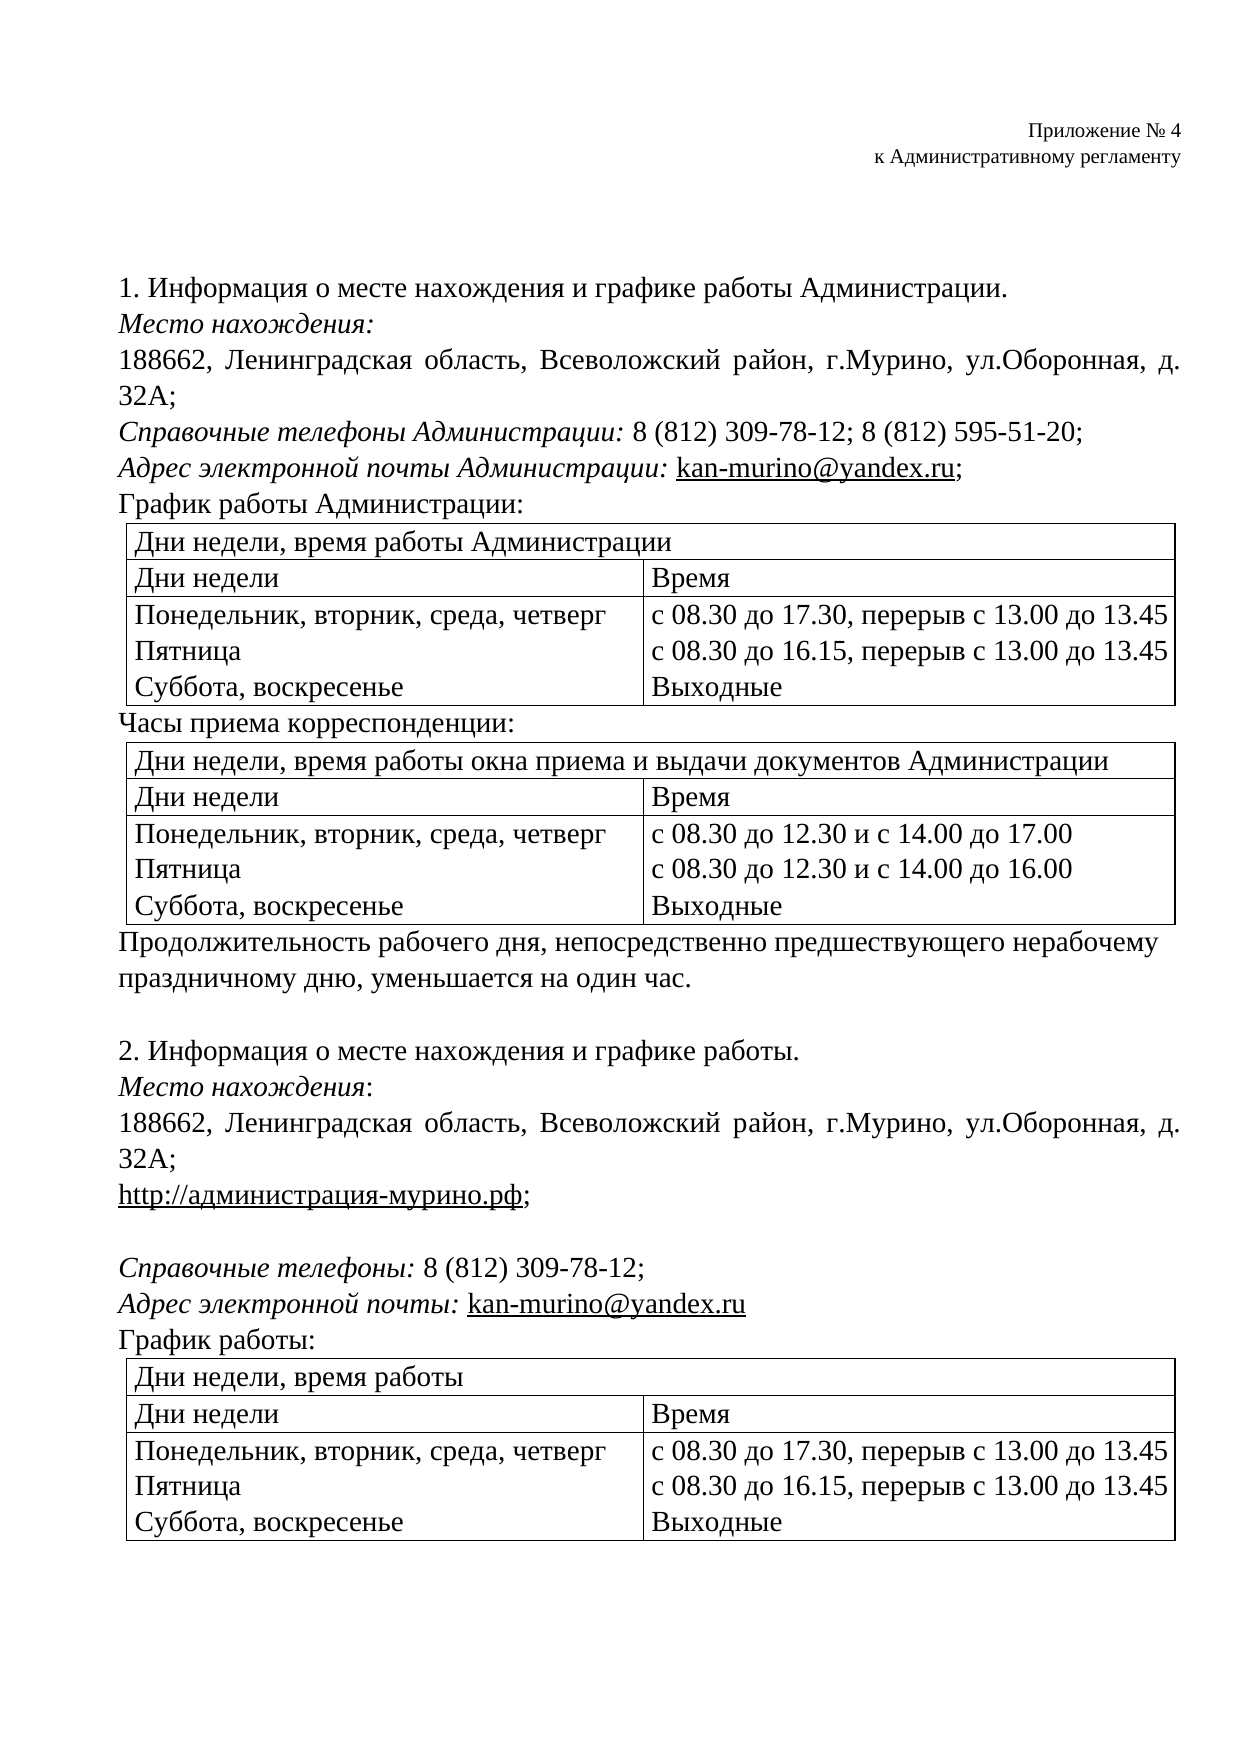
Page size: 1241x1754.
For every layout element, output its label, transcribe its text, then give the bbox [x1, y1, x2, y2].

table_cell Понедельник, вторник, среда, четверг [127, 816, 643, 852]
text к Административному регламенту [118, 144, 1181, 168]
text Адрес электронной почты Администрации: kan-murino@yandex.ru; [118, 450, 1181, 484]
text Место нахождения: [118, 306, 1181, 339]
text 188662, Ленинградская область, Всеволожский район, г.Мурино, ул.Оборонная, д. 32А; [118, 342, 1181, 412]
table_cell с 08.30 до 16.15, перерыв с 13.00 до 13.45 Выходные [644, 633, 1174, 704]
table_cell с 08.30 до 17.30, перерыв с 13.00 до 13.45 [644, 1433, 1174, 1468]
text Часы приема корреспонденции: [118, 706, 1181, 739]
table_cell Пятница Суббота, воскресенье [127, 1468, 643, 1540]
text Место нахождения: [118, 1069, 1181, 1103]
table_cell Дни недели [127, 1396, 643, 1432]
table_cell с 08.30 до 12.30 и с 14.00 до 16.00 Выходные [644, 852, 1174, 923]
table_cell Время [644, 1396, 1174, 1432]
text Справочные телефоны: 8 (812) 309-78-12; [118, 1250, 1181, 1283]
table_cell Пятница Суббота, воскресенье [127, 633, 643, 704]
text Продолжительность рабочего дня, непосредственно предшествующего нерабочему праздничному дню, уменьшается на один час. [118, 924, 1181, 994]
table_cell Понедельник, вторник, среда, четверг [127, 1433, 643, 1468]
text 2. Информация о месте нахождения и графике работы. [118, 1033, 1181, 1066]
table_cell Время [644, 779, 1174, 815]
table_cell Дни недели [127, 560, 643, 596]
text http://администрация-мурино.рф; [118, 1177, 1181, 1211]
table_cell Дни недели [127, 779, 643, 815]
table_cell Время [644, 560, 1174, 596]
text График работы: [118, 1322, 1181, 1356]
text График работы Администрации: [118, 487, 1181, 520]
table_cell Понедельник, вторник, среда, четверг [127, 597, 643, 633]
text Адрес электронной почты: kan-murino@yandex.ru [118, 1286, 1181, 1319]
table_cell с 08.30 до 12.30 и с 14.00 до 17.00 [644, 816, 1174, 852]
text Справочные телефоны Администрации: 8 (812) 309-78-12; 8 (812) 595-51-20; [118, 414, 1181, 448]
table_cell с 08.30 до 16.15, перерыв с 13.00 до 13.45 Выходные [644, 1468, 1174, 1540]
text 188662, Ленинградская область, Всеволожский район, г.Мурино, ул.Оборонная, д. 32А; [118, 1105, 1181, 1175]
text Приложение № 4 [118, 118, 1181, 142]
table_header Дни недели, время работы Администрации [127, 524, 1174, 559]
text 1. Информация о месте нахождения и графике работы Администрации. [118, 270, 1181, 303]
table_header Дни недели, время работы окна приема и выдачи документов Администрации [127, 743, 1174, 778]
table_cell с 08.30 до 17.30, перерыв с 13.00 до 13.45 [644, 597, 1174, 633]
table_cell Пятница Суббота, воскресенье [127, 852, 643, 923]
table_header Дни недели, время работы [127, 1359, 1174, 1395]
